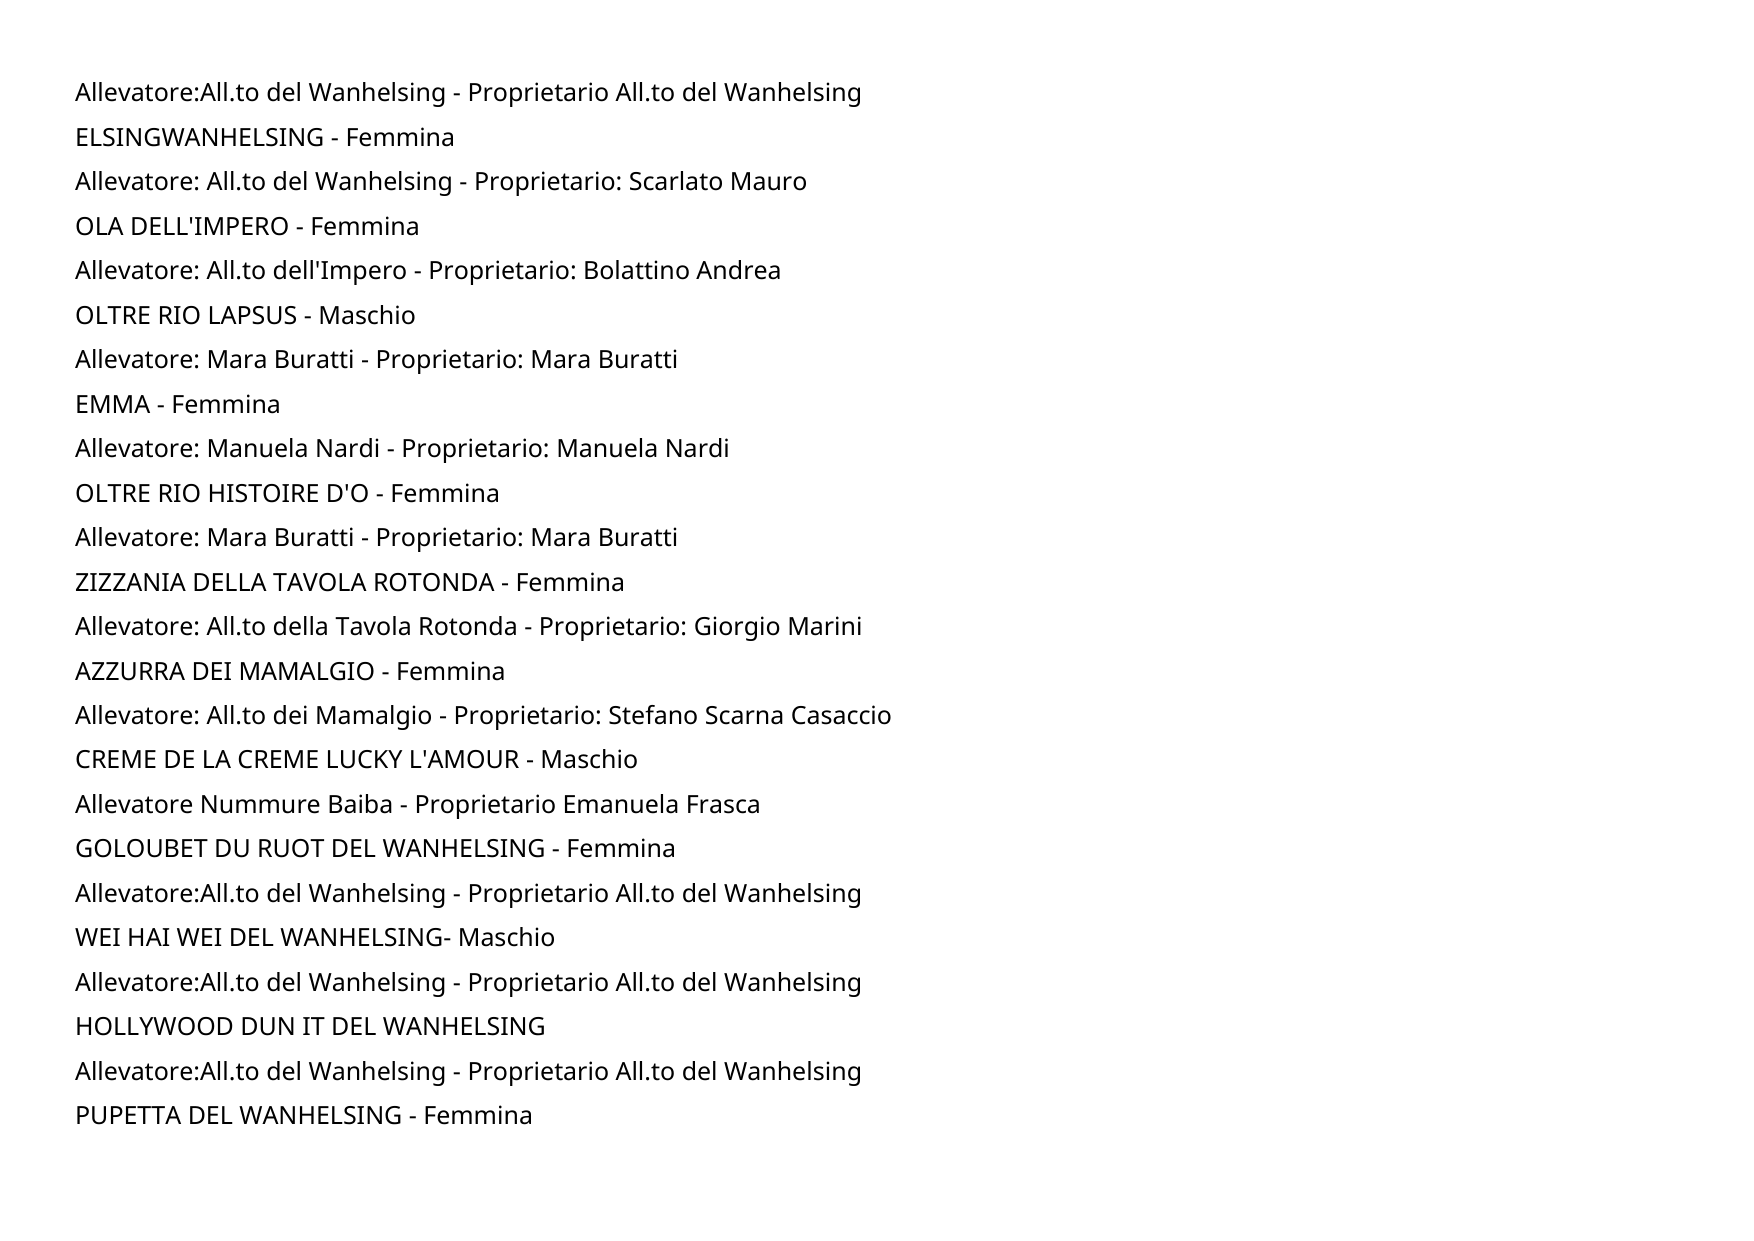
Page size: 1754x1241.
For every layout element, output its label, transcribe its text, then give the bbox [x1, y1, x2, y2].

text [75, 1053, 1679, 1088]
text Allevatore: All.to del Wanhelsing - Proprietario: Scarlato Mauro [75, 164, 1679, 198]
text Allevatore: All.to dell'Impero - Proprietario: Bolattino Andrea [75, 253, 1679, 287]
text PUPETTA DEL WANHELSING - Femmina [75, 1098, 1679, 1132]
text HOLLYWOOD DUN IT DEL WANHELSING [75, 1009, 1679, 1043]
text WEI HAI WEI DEL WANHELSING- Maschio [75, 920, 1679, 954]
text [75, 964, 1679, 999]
text CREME DE LA CREME LUCKY L'AMOUR - Maschio [75, 742, 1679, 776]
text Allevatore: Mara Buratti - Proprietario: Mara Buratti [75, 342, 1679, 376]
text GOLOUBET DU RUOT DEL WANHELSING - Femmina [75, 831, 1679, 865]
text OLTRE RIO LAPSUS - Maschio [75, 297, 1679, 331]
text Allevatore: All.to dei Mamalgio - Proprietario: Stefano Scarna Casaccio [75, 698, 1679, 732]
text Allevatore:All.to del Wanhelsing - Proprietario All.to del Wanhelsing [75, 75, 1679, 109]
text Allevatore Nummure Baiba - Proprietario Emanuela Frasca [75, 787, 1679, 821]
text Allevatore: Mara Buratti - Proprietario: Mara Buratti [75, 520, 1679, 554]
text Allevatore: All.to della Tavola Rotonda - Proprietario: Giorgio Marini [75, 609, 1679, 643]
text OLTRE RIO HISTOIRE D'O - Femmina [75, 475, 1679, 509]
text AZZURRA DEI MAMALGIO - Femmina [75, 653, 1679, 687]
text ELSINGWANHELSING - Femmina [75, 119, 1679, 153]
text EMMA - Femmina [75, 386, 1679, 420]
text OLA DELL'IMPERO - Femmina [75, 208, 1679, 242]
text Allevatore: Manuela Nardi - Proprietario: Manuela Nardi [75, 431, 1679, 465]
text Allevatore:All.to del Wanhelsing - Proprietario All.to del Wanhelsing [75, 876, 1679, 910]
text ZIZZANIA DELLA TAVOLA ROTONDA - Femmina [75, 564, 1679, 598]
